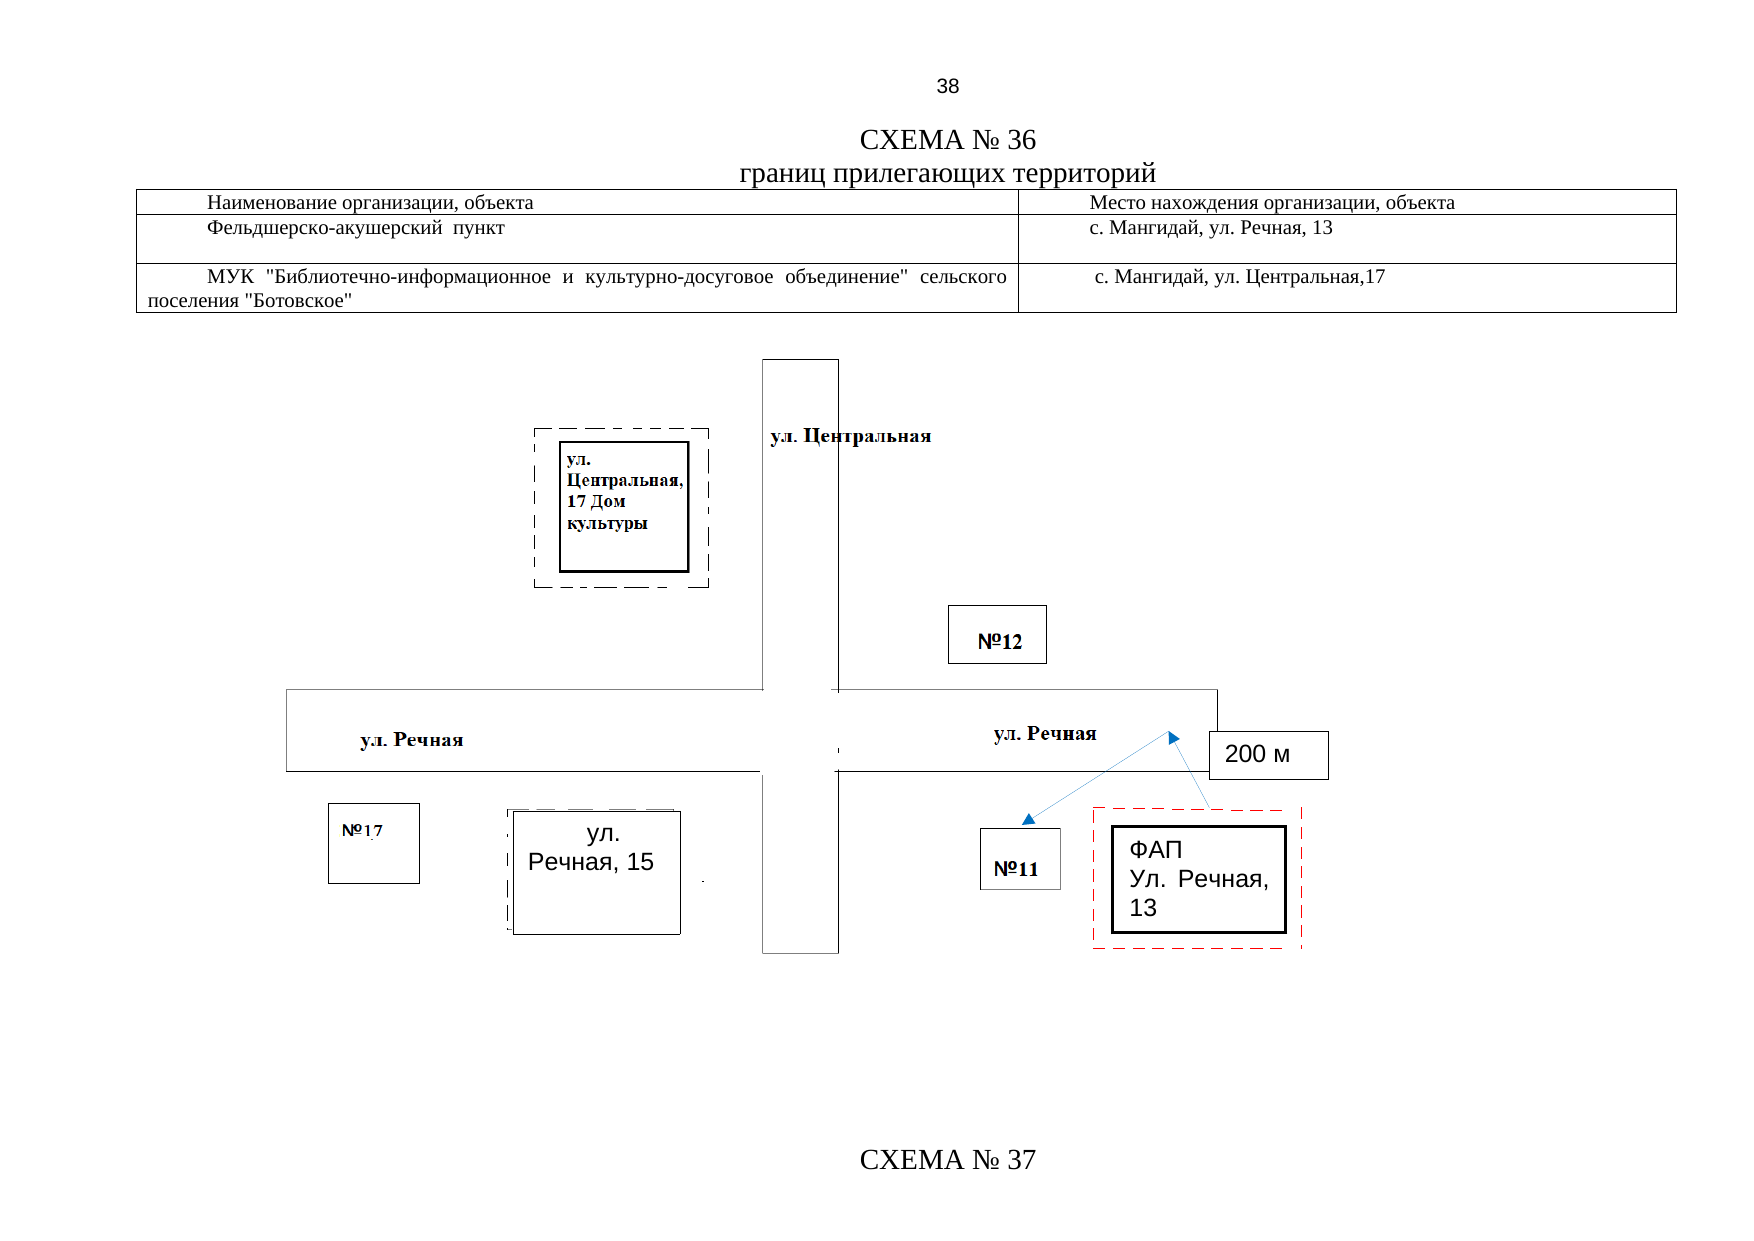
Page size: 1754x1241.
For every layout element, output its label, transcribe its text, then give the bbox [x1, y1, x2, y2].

table_header Место нахождения организации, объекта [1019, 190, 1676, 214]
text СХЕМА № 37 [148, 1142, 1689, 1176]
table_cell с. Мангидай, ул. Центральная,17 [1019, 264, 1676, 312]
table_cell Фельдшерско-акушерский пункт [137, 215, 1018, 263]
table_header Наименование организации, объекта [137, 190, 1018, 214]
picture [206, 313, 1270, 970]
table_cell МУК "Библиотечно-информационное и культурно-досуговое объединение" сельского поселения "Ботовское" [137, 264, 1018, 312]
text границ прилегающих территорий [148, 155, 1689, 189]
text СХЕМА № 36 [148, 122, 1689, 155]
table_cell с. Мангидай, ул. Речная, 13 [1019, 215, 1676, 263]
